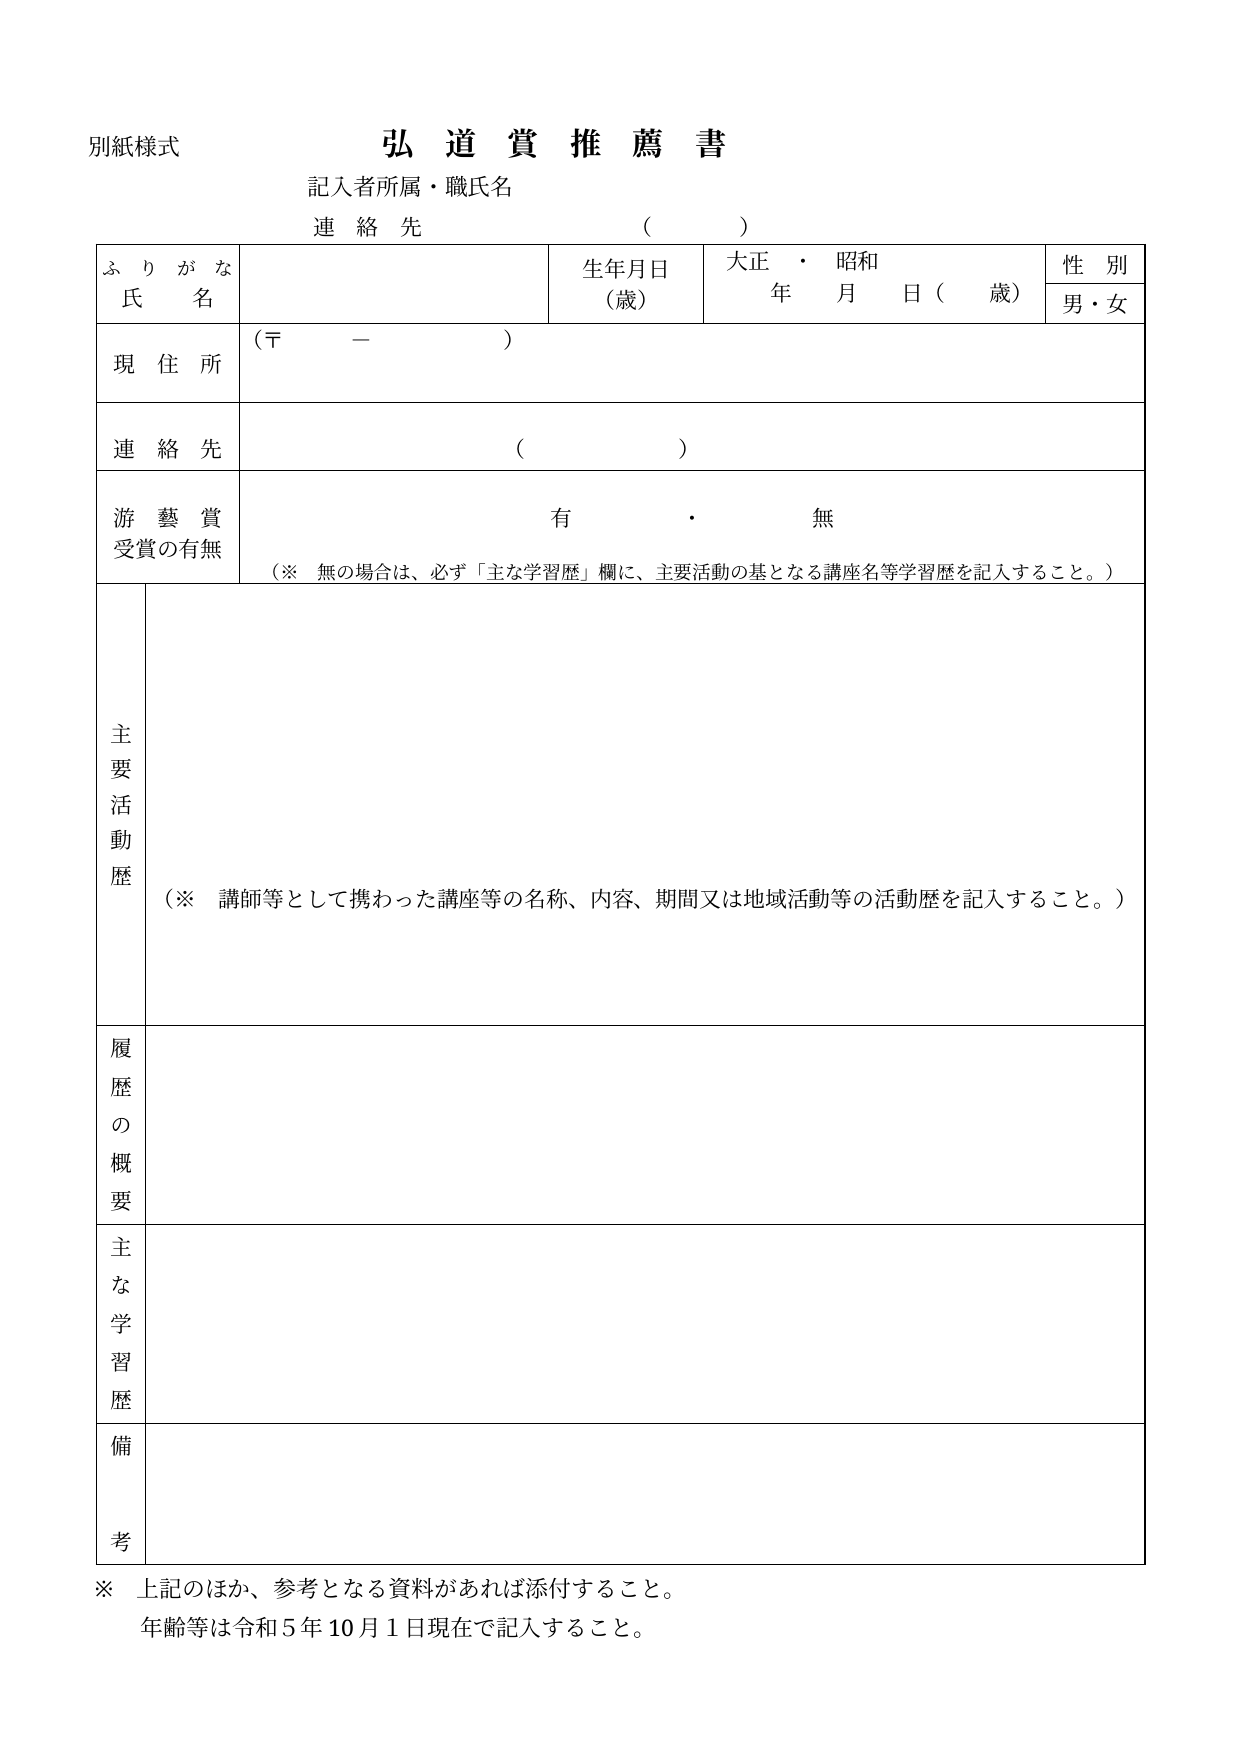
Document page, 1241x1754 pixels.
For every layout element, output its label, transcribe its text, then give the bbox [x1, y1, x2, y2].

table_cell 男・女 [1046, 284, 1144, 323]
table_cell 主要活動歴 [97, 584, 145, 1025]
table_cell 履歴の概要 [97, 1026, 145, 1224]
text 記入者所属・職氏名 [88, 164, 1152, 204]
table_header [240, 245, 548, 323]
text 年齢等は令和５年10月１日現在で記入すること。 [88, 1605, 1152, 1645]
table_header ふ り が な 氏 名 [97, 245, 239, 323]
table_header 性 別 [1046, 245, 1144, 283]
text 別紙様式 弘 道 賞 推 薦 書 [88, 124, 1152, 164]
table_cell （ ） [240, 403, 1144, 470]
table_cell 備考 [97, 1424, 145, 1564]
table_cell （※ 講師等として携わった講座等の名称、内容、期間又は地域活動等の活動歴を記入すること。） [146, 584, 1144, 1025]
table_cell 游 藝 賞 受賞の有無 [97, 471, 239, 583]
text ※ 上記のほか、参考となる資料があれば添付すること。 [88, 1565, 1152, 1605]
table_cell [146, 1026, 1144, 1224]
table_cell 有 ・ 無 （※ 無の場合は、必ず「主な学習歴」欄に、主要活動の基となる講座名等学習歴を記入すること。） [240, 471, 1144, 583]
table_cell [146, 1424, 1144, 1564]
table_cell [146, 1225, 1144, 1423]
table_cell 現 住 所 [97, 324, 239, 402]
table_cell （〒 － ） [240, 324, 1144, 402]
text 連 絡 先 （ ） [88, 204, 1152, 243]
table_cell 主な学習歴 [97, 1225, 145, 1423]
table_header 大正 ・ 昭和 年 月 日（ 歳） [704, 245, 1045, 323]
table_header 生年月日（歳） [549, 245, 703, 323]
table_cell 連 絡 先 [97, 403, 239, 470]
